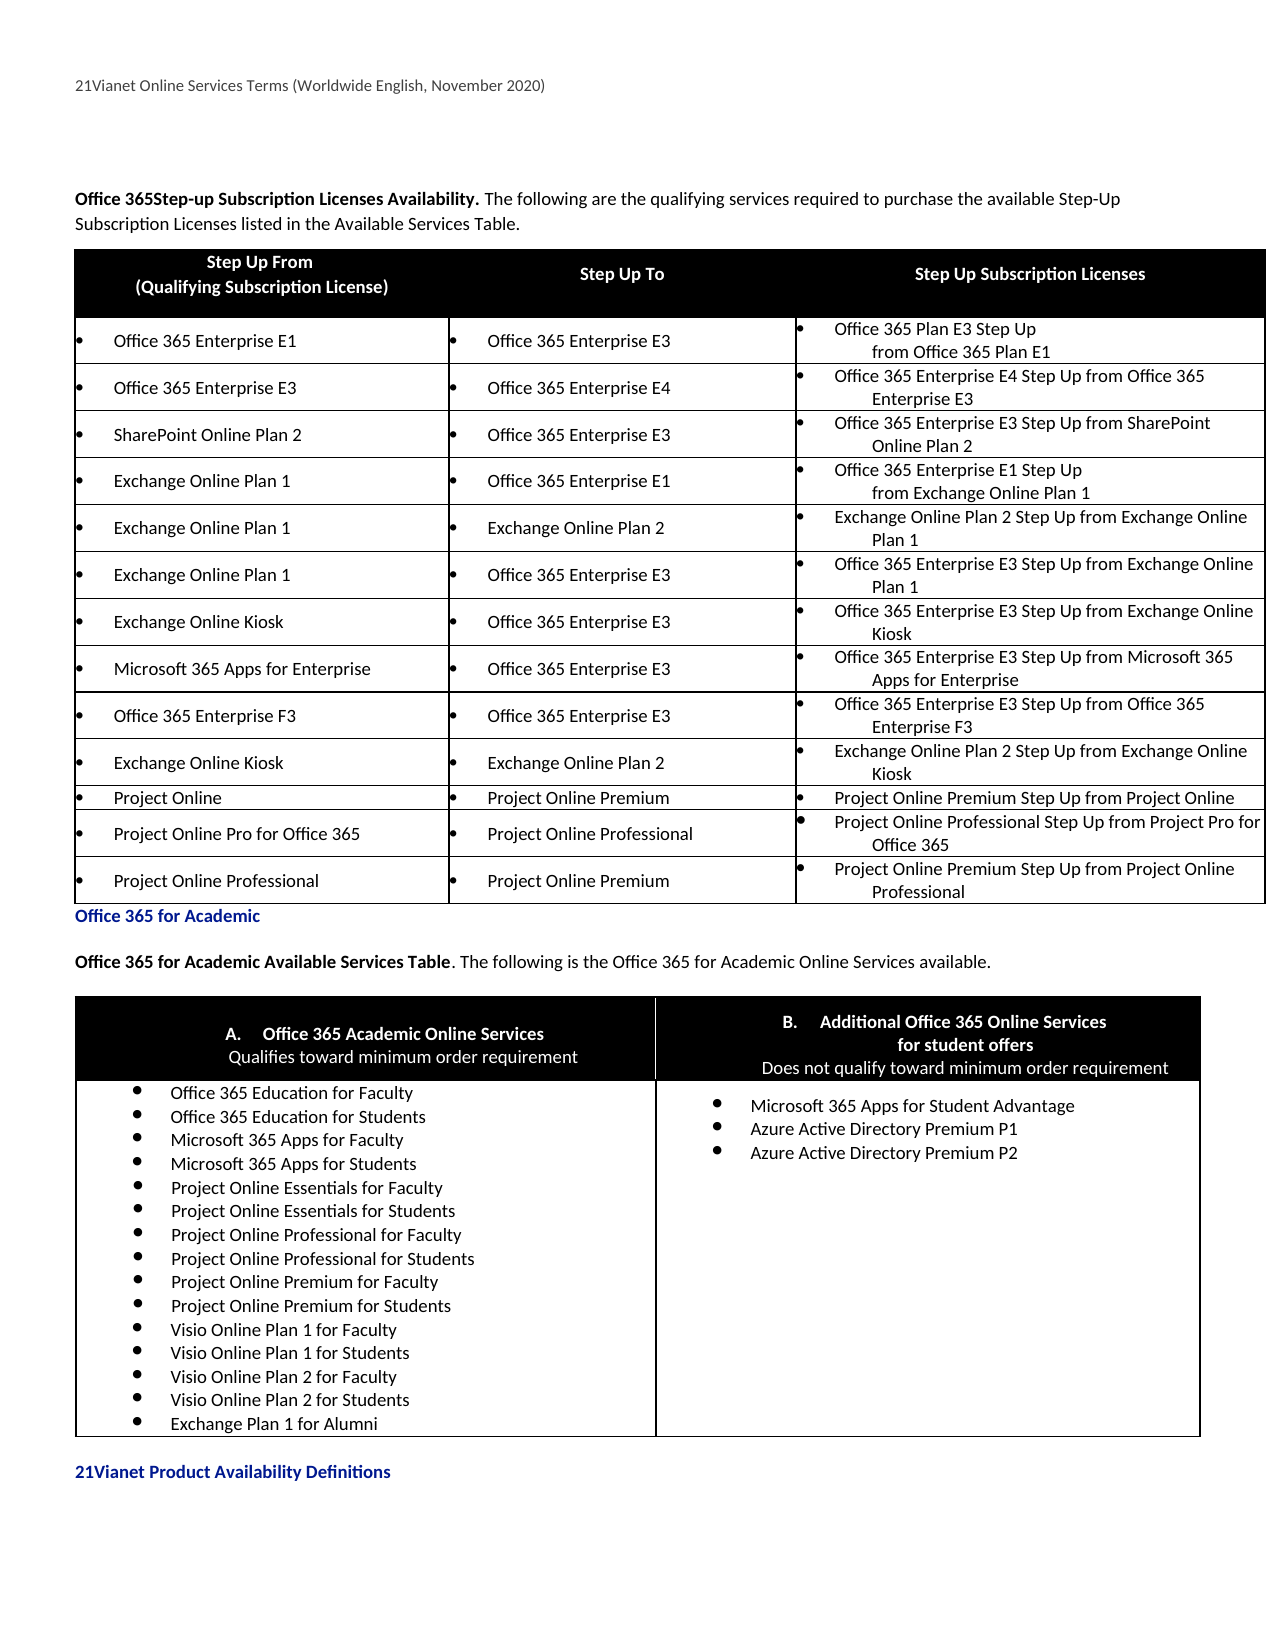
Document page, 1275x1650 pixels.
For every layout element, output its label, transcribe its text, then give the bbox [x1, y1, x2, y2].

table_cell Office 365 Education for Faculty Office 365 Education for Students Microsoft 365 Apps for Faculty Microsoft 365 Apps for Students Project Online Essentials for Faculty Project Online Essentials for Students Project Online Professional for Faculty Project Online Professional for Students Project Online Premium for Faculty Project Online Premium for Students Visio Online Plan 1 for Faculty Visio Online Plan 1 for Students Visio Online Plan 2 for Faculty Visio Online Plan 2 for Students Exchange Plan 1 for Alumni [77, 1081, 655, 1436]
table_cell Office 365 Enterprise F3 [76, 693, 448, 738]
table_cell Office 365 Enterprise E3 [450, 552, 795, 598]
table_cell Project Online [76, 786, 448, 809]
table_cell Office 365 Enterprise E1 [76, 318, 448, 363]
table_cell Exchange Online Plan 1 [76, 505, 448, 551]
table_cell Project Online Professional Step Up from Project Pro for Office 365 [797, 810, 1264, 856]
table_cell Office 365 Enterprise E3 [450, 693, 795, 738]
table_cell Office 365 Enterprise E3 [76, 364, 448, 410]
subtitle Office 365 for Academic [75, 904, 1200, 927]
table_cell Office 365 Enterprise E3 Step Up from Office 365 Enterprise F3 [797, 693, 1264, 738]
subtitle 21Vianet Product Availability Definitions [75, 1460, 1200, 1483]
table_cell Project Online Professional [76, 857, 448, 903]
table_cell Office 365 Enterprise E3 Step Up from Exchange Online Plan 1 [797, 552, 1264, 598]
table_cell Project Online Professional [450, 810, 795, 856]
table_header Step Up Subscription Licenses [797, 250, 1264, 316]
table_cell Exchange Online Plan 2 Step Up from Exchange Online Plan 1 [797, 505, 1264, 551]
table_cell Office 365 Enterprise E3 [450, 318, 795, 363]
table_cell Project Online Premium Step Up from Project Online [797, 786, 1264, 809]
table_header Office 365 Academic Online Services Qualifies toward minimum order requirement [77, 998, 655, 1079]
table_cell Office 365 Enterprise E3 [450, 411, 795, 457]
table_cell Microsoft 365 Apps for Enterprise [76, 646, 448, 691]
table_cell Exchange Online Plan 1 [76, 552, 448, 598]
table_cell Project Online Premium [450, 786, 795, 809]
table_cell Office 365 Enterprise E1 [450, 458, 795, 504]
table_cell Project Online Premium [450, 857, 795, 903]
text Office 365Step-up Subscription Licenses Availability. The following are the qualifying services required to purchase the available Step-Up Subscription Licenses listed in the Available Services Table. [75, 187, 1200, 235]
table_cell Exchange Online Plan 2 [450, 505, 795, 551]
table_cell Office 365 Enterprise E3 Step Up from Microsoft 365 Apps for Enterprise [797, 646, 1264, 691]
table_header Additional Office 365 Online Services for student offers Does not qualify toward minimum order requirement [656, 998, 1199, 1079]
table_cell Microsoft 365 Apps for Student Advantage Azure Active Directory Premium P1 Azure Active Directory Premium P2 [657, 1081, 1199, 1436]
list Office 365 for Academic Available Services Table. The following is the Office 365 for Academic Online Services available. [75, 950, 1200, 973]
table_cell Project Online Pro for Office 365 [76, 810, 448, 856]
table_cell Exchange Online Plan 1 [76, 458, 448, 504]
table_cell Office 365 Enterprise E1 Step Up from Exchange Online Plan 1 [797, 458, 1264, 504]
table_cell Office 365 Enterprise E4 Step Up from Office 365 Enterprise E3 [797, 364, 1264, 410]
table_cell Exchange Online Kiosk [76, 739, 448, 785]
table_cell Office 365 Enterprise E3 [450, 646, 795, 691]
table_cell Exchange Online Plan 2 Step Up from Exchange Online Kiosk [797, 739, 1264, 785]
table_cell Exchange Online Plan 2 [450, 739, 795, 785]
table_cell Project Online Premium Step Up from Project Online Professional [797, 857, 1264, 903]
table_header Step Up From (Qualifying Subscription License) [76, 250, 448, 316]
table_cell Office 365 Enterprise E3 Step Up from SharePoint Online Plan 2 [797, 411, 1264, 457]
table_cell Office 365 Plan E3 Step Up from Office 365 Plan E1 [797, 318, 1264, 363]
table_cell Office 365 Enterprise E3 [450, 599, 795, 644]
table_cell SharePoint Online Plan 2 [76, 411, 448, 457]
table_header Step Up To [450, 250, 795, 316]
table_cell Office 365 Enterprise E4 [450, 364, 795, 410]
table_cell Exchange Online Kiosk [76, 599, 448, 644]
table_cell Office 365 Enterprise E3 Step Up from Exchange Online Kiosk [797, 599, 1264, 644]
